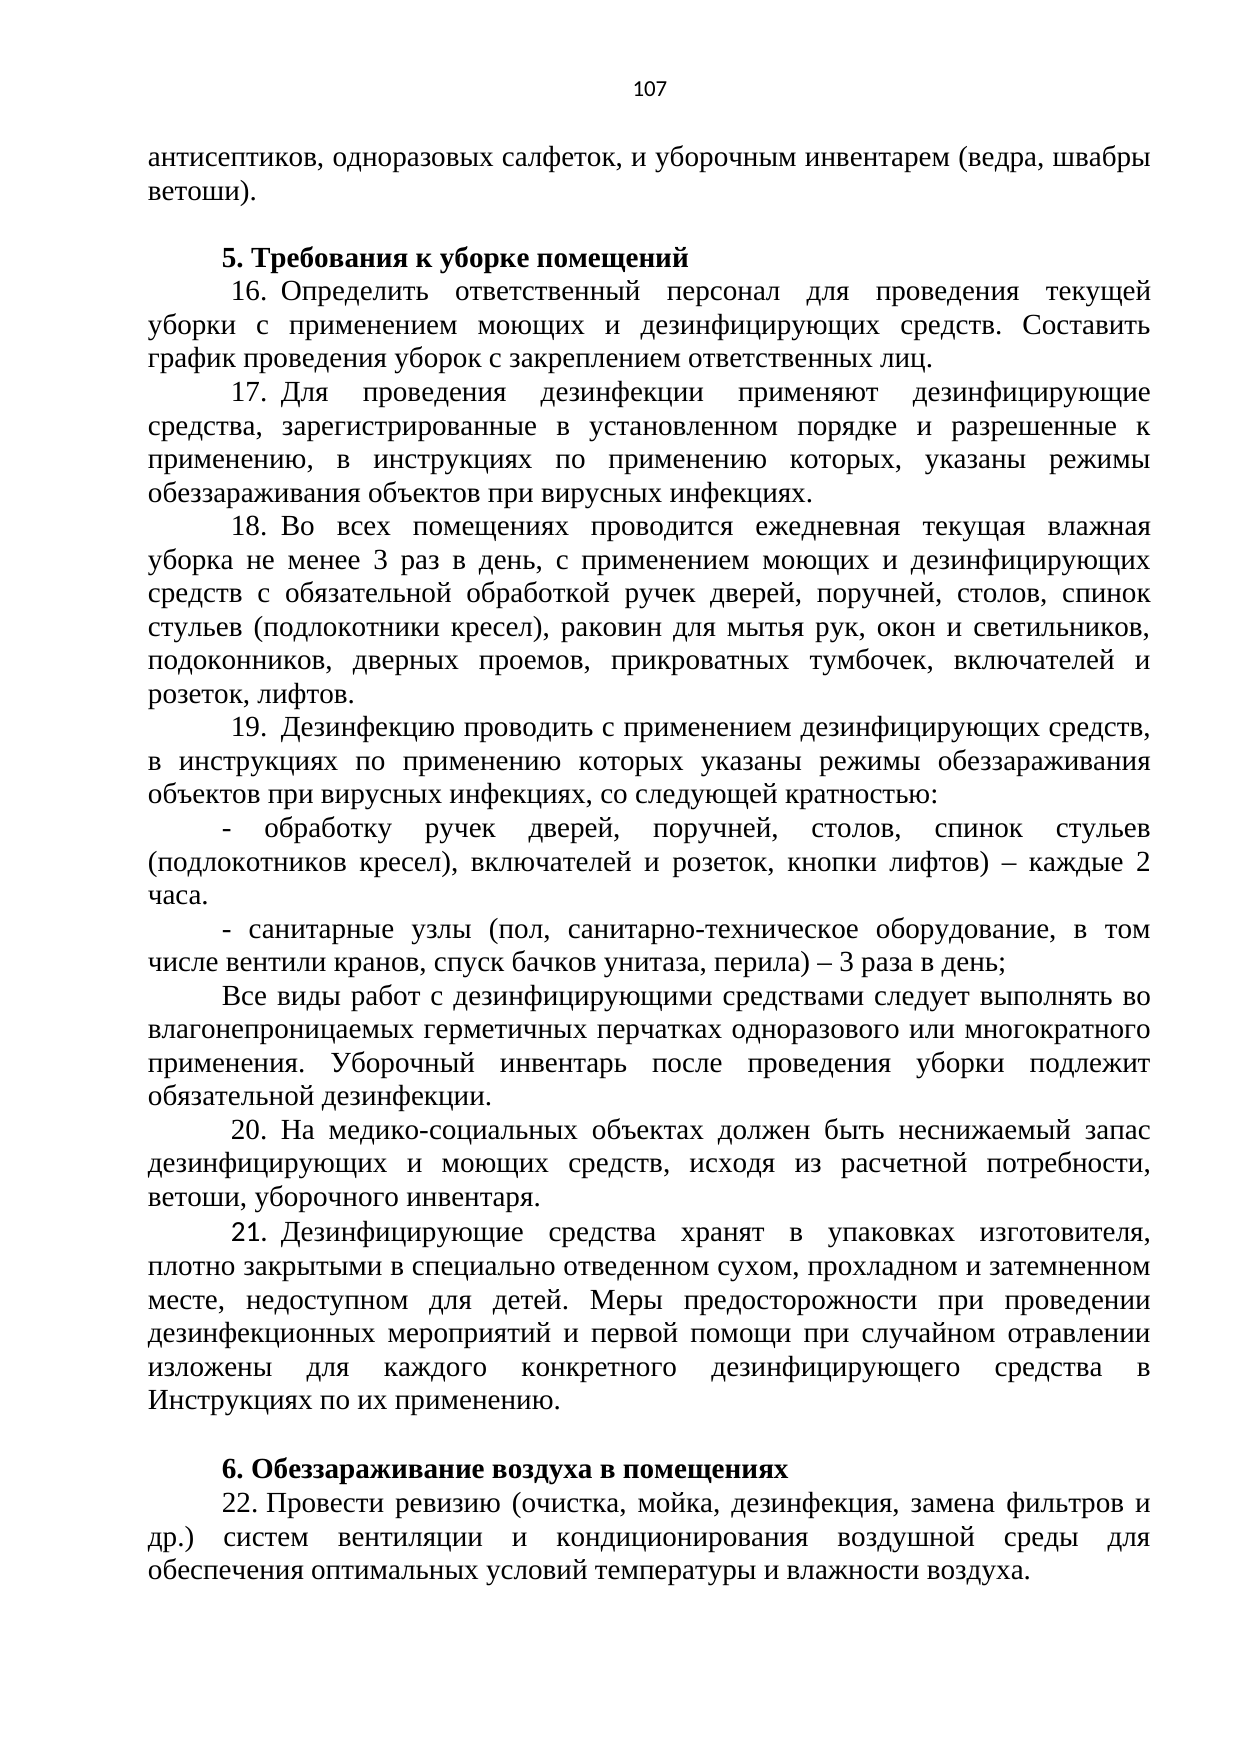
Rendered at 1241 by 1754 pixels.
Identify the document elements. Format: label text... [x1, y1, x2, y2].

text 5. Требования к уборке помещений [148, 240, 1152, 273]
list Дезинфицирующие средства хранят в упаковках изготовителя, плотно закрытыми в специально отведенном сухом, прохладном и затемненном месте, недоступном для детей. Меры предосторожности при проведении дезинфекционных мероприятий и первой помощи при случайном отравлении изложены для каждого конкретного дезинфицирующего средства в Инструкциях по их применению. [148, 1213, 1152, 1416]
list Дезинфекцию проводить с применением дезинфицирующих средств, в инструкциях по применению которых указаны режимы обеззараживания объектов при вирусных инфекциях, со следующей кратностью: [148, 709, 1152, 810]
list На медико-социальных объектах должен быть неснижаемый запас дезинфицирующих и моющих средств, исходя из расчетной потребности, ветоши, уборочного инвентаря. [148, 1112, 1152, 1213]
text - обработку ручек дверей, поручней, столов, спинок стульев (подлокотников кресел), включателей и розеток, кнопки лифтов) – каждые 2 часа. [148, 810, 1152, 911]
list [148, 139, 1152, 206]
list Определить ответственный персонал для проведения текущей уборки с применением моющих и дезинфицирующих средств. Составить график проведения уборок с закреплением ответственных лиц. [148, 273, 1152, 374]
text - санитарные узлы (пол, санитарно-техническое оборудование, в том числе вентили кранов, спуск бачков унитаза, перила) – 3 раза в день; [148, 911, 1152, 978]
list Для проведения дезинфекции применяют дезинфицирующие средства, зарегистрированные в установленном порядке и разрешенные к применению, в инструкциях по применению которых, указаны режимы обеззараживания объектов при вирусных инфекциях. [148, 374, 1152, 508]
text 6. Обеззараживание воздуха в помещениях [222, 1452, 1152, 1485]
list Провести ревизию (очистка, мойка, дезинфекция, замена фильтров и др.) систем вентиляции и кондиционирования воздушной среды для обеспечения оптимальных условий температуры и влажности воздуха. [148, 1485, 1152, 1586]
list Во всех помещениях проводится ежедневная текущая влажная уборка не менее 3 раз в день, с применением моющих и дезинфицирующих средств с обязательной обработкой ручек дверей, поручней, столов, спинок стульев (подлокотники кресел), раковин для мытья рук, окон и светильников, подоконников, дверных проемов, прикроватных тумбочек, включателей и розеток, лифтов. [148, 508, 1152, 709]
text Все виды работ с дезинфицирующими средствами следует выполнять во влагонепроницаемых герметичных перчатках одноразового или многократного применения. Уборочный инвентарь после проведения уборки подлежит обязательной дезинфекции. [148, 978, 1152, 1112]
